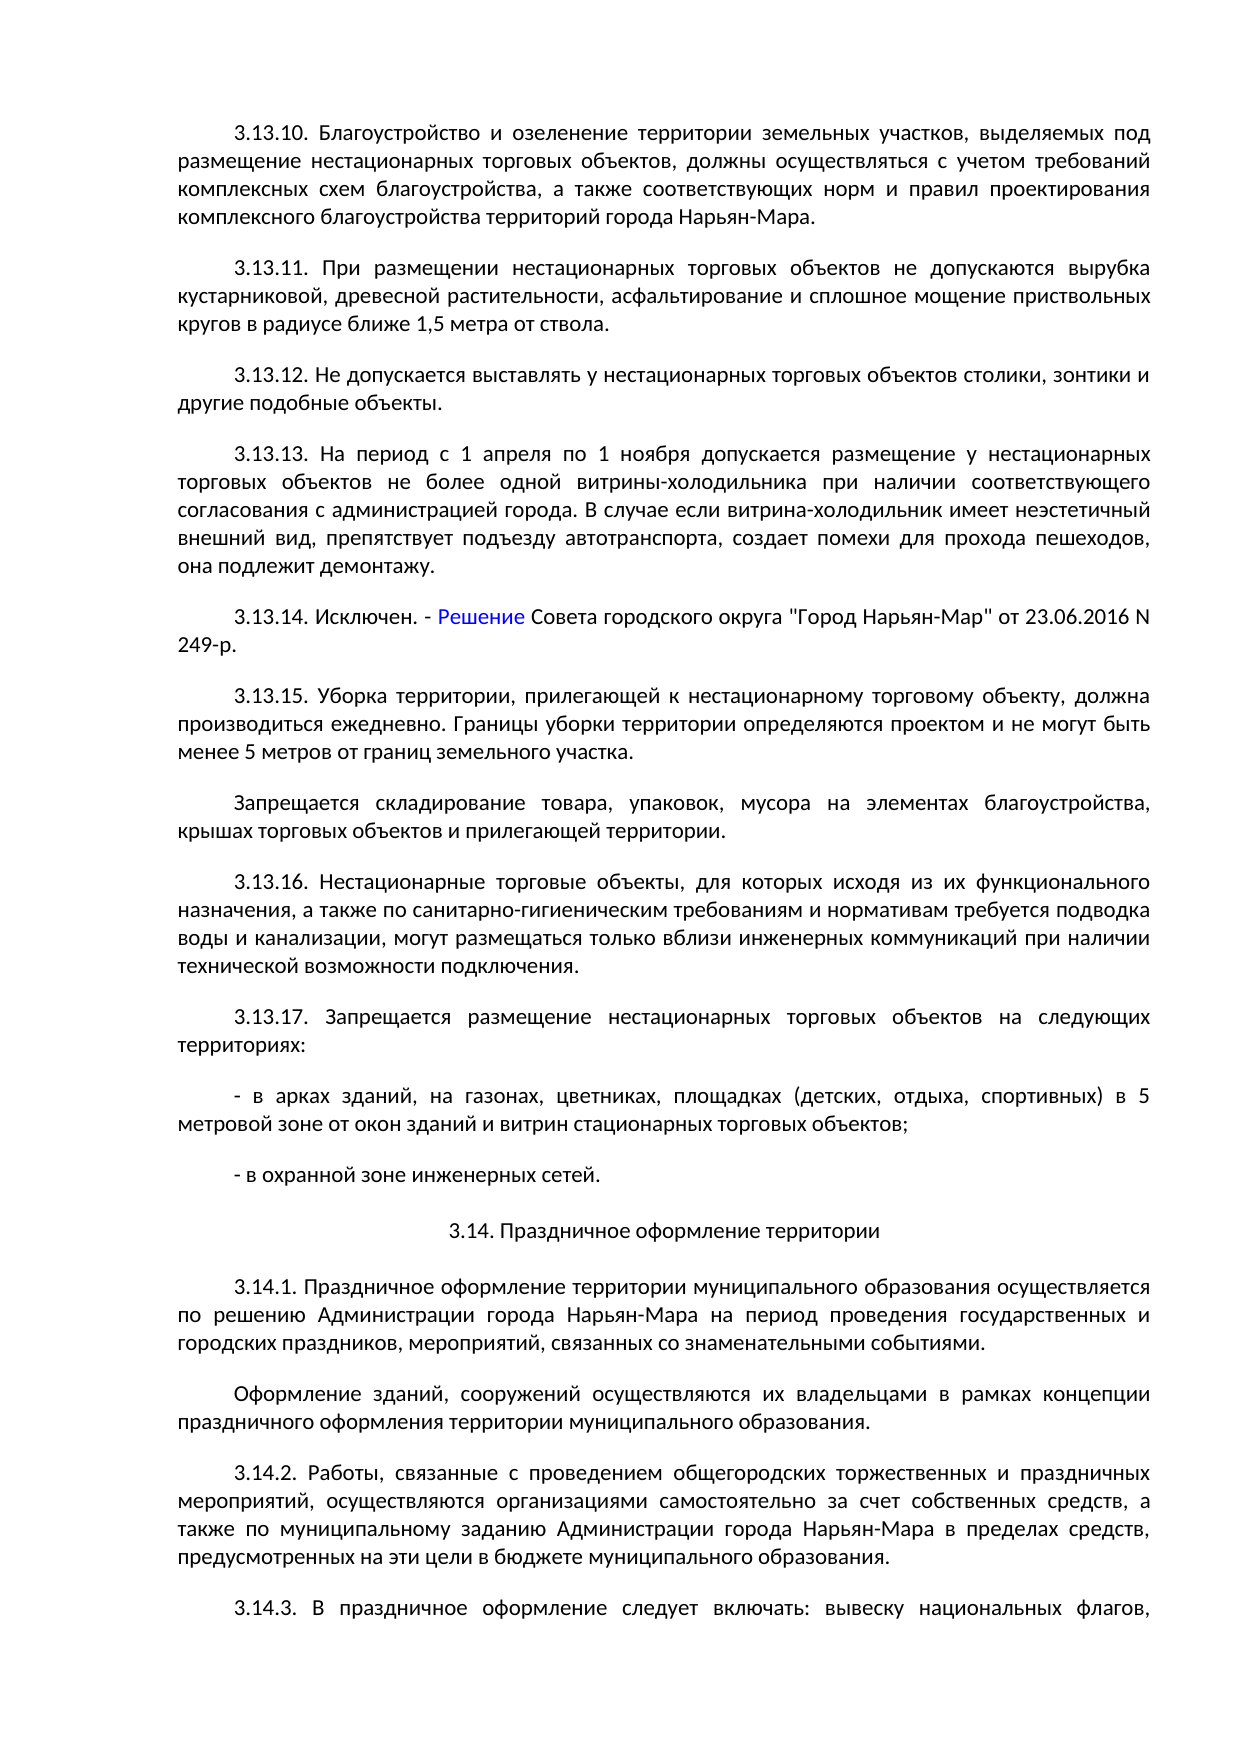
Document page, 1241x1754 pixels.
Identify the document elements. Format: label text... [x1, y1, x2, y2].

text Оформление зданий, сооружений осуществляются их владельцами в рамках концепции праздничного оформления территории муниципального образования. [177, 1379, 1152, 1435]
text 3.13.14. Исключен. - Решение Совета городского округа "Город Нарьян-Мар" от 23.06.2016 N 249-р. [177, 602, 1152, 658]
text - в охранной зоне инженерных сетей. [177, 1160, 1152, 1188]
text 3.13.17. Запрещается размещение нестационарных торговых объектов на следующих территориях: [177, 1002, 1152, 1058]
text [177, 1593, 1152, 1621]
text 3.13.13. На период с 1 апреля по 1 ноября допускается размещение у нестационарных торговых объектов не более одной витрины-холодильника при наличии соответствующего согласования с администрацией города. В случае если витрина-холодильник имеет неэстетичный внешний вид, препятствует подъезду автотранспорта, создает помехи для прохода пешеходов, она подлежит демонтажу. [177, 439, 1152, 579]
text Запрещается складирование товара, упаковок, мусора на элементах благоустройства, крышах торговых объектов и прилегающей территории. [177, 788, 1152, 844]
text 3.13.16. Нестационарные торговые объекты, для которых исходя из их функционального назначения, а также по санитарно-гигиеническим требованиям и нормативам требуется подводка воды и канализации, могут размещаться только вблизи инженерных коммуникаций при наличии технической возможности подключения. [177, 867, 1152, 979]
text 3.13.10. Благоустройство и озеленение территории земельных участков, выделяемых под размещение нестационарных торговых объектов, должны осуществляться с учетом требований комплексных схем благоустройства, а также соответствующих норм и правил проектирования комплексного благоустройства территорий города Нарьян-Мара. [177, 118, 1152, 230]
text 3.13.12. Не допускается выставлять у нестационарных торговых объектов столики, зонтики и другие подобные объекты. [177, 360, 1152, 416]
text 3.14.1. Праздничное оформление территории муниципального образования осуществляется по решению Администрации города Нарьян-Мара на период проведения государственных и городских праздников, мероприятий, связанных со знаменательными событиями. [177, 1272, 1152, 1356]
text - в арках зданий, на газонах, цветниках, площадках (детских, отдыха, спортивных) в 5 метровой зоне от окон зданий и витрин стационарных торговых объектов; [177, 1081, 1152, 1137]
text 3.14.2. Работы, связанные с проведением общегородских торжественных и праздничных мероприятий, осуществляются организациями самостоятельно за счет собственных средств, а также по муниципальному заданию Администрации города Нарьян-Мара в пределах средств, предусмотренных на эти цели в бюджете муниципального образования. [177, 1458, 1152, 1570]
text 3.13.11. При размещении нестационарных торговых объектов не допускаются вырубка кустарниковой, древесной растительности, асфальтирование и сплошное мощение приствольных кругов в радиусе ближе 1,5 метра от ствола. [177, 253, 1152, 337]
text 3.13.15. Уборка территории, прилегающей к нестационарному торговому объекту, должна производиться ежедневно. Границы уборки территории определяются проектом и не могут быть менее 5 метров от границ земельного участка. [177, 681, 1152, 765]
text 3.14. Праздничное оформление территории [177, 1216, 1152, 1244]
